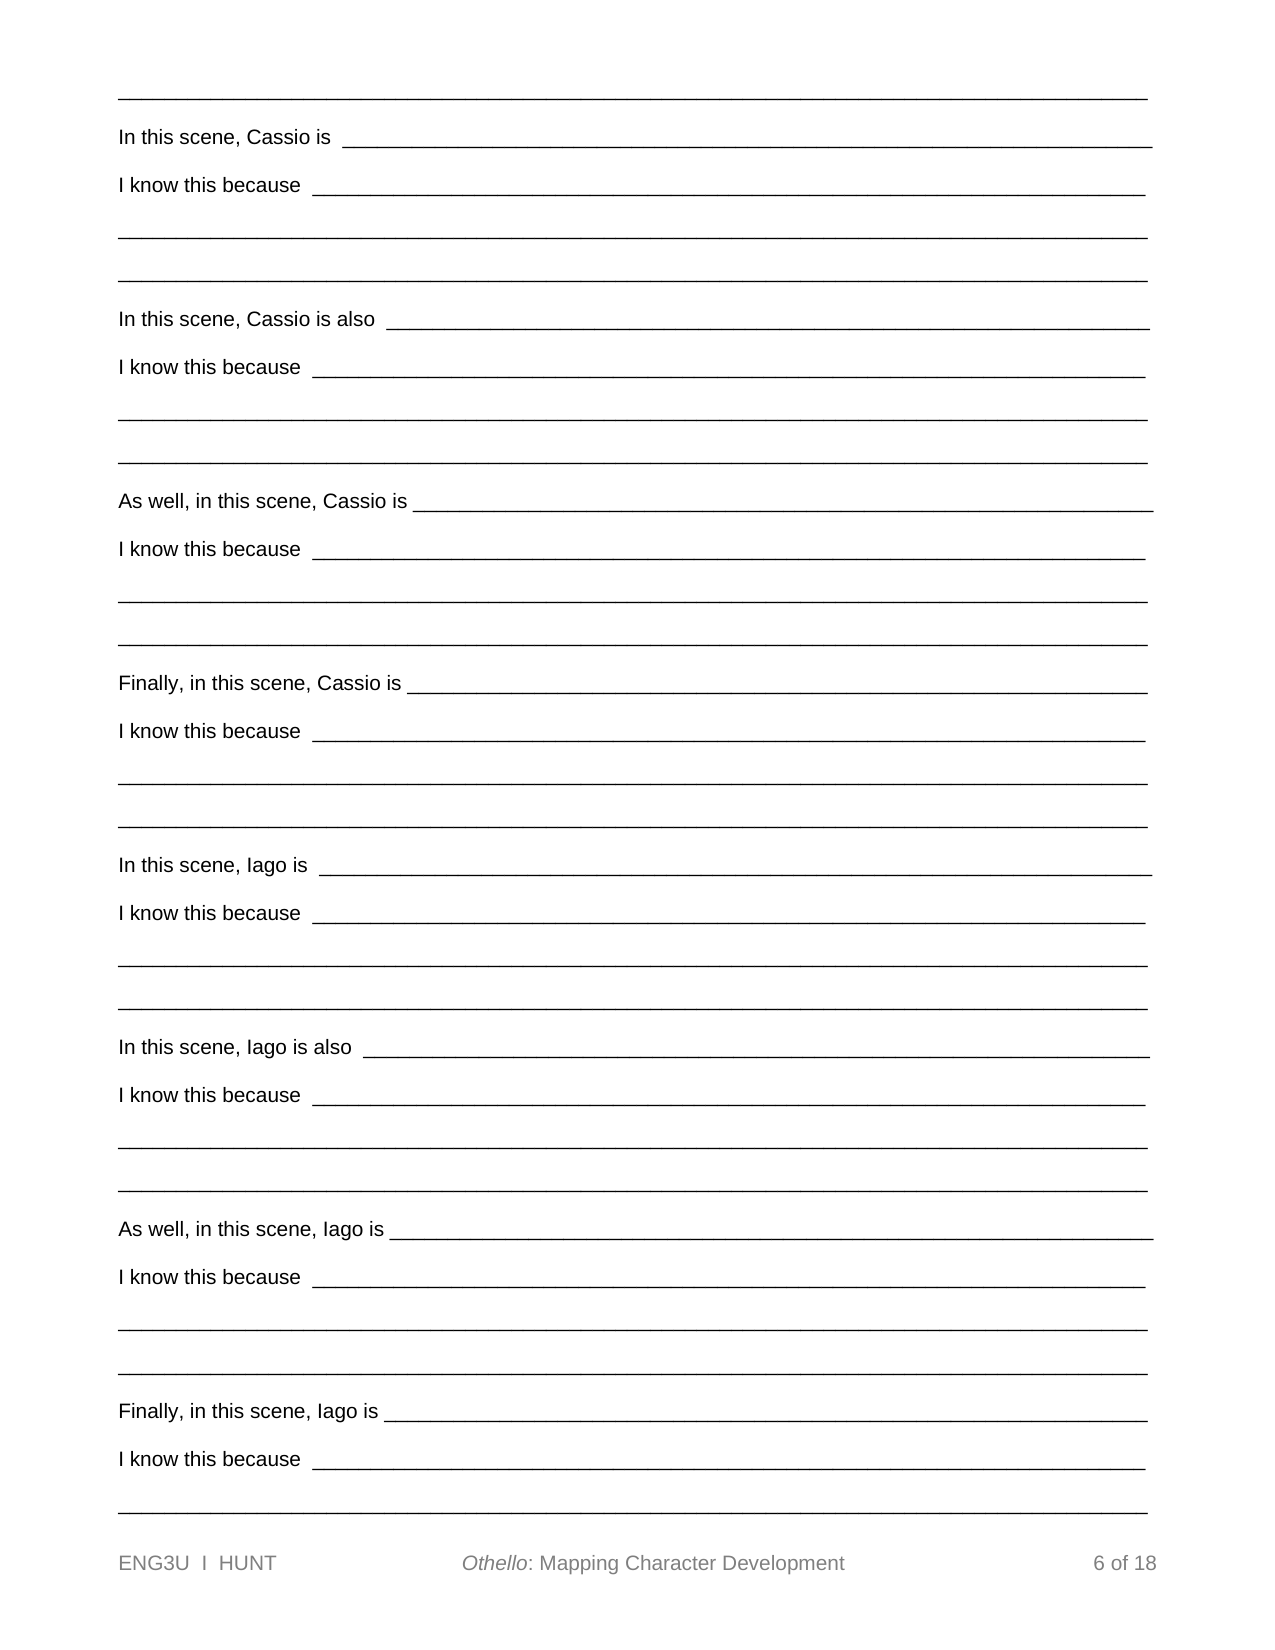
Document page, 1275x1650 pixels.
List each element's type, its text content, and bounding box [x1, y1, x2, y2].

text As well, in this scene, Iago is __________________________________________________________________ [118, 1217, 1157, 1241]
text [118, 77, 1157, 101]
text _________________________________________________________________________________________ [118, 1308, 1157, 1332]
text As well, in this scene, Cassio is ________________________________________________________________ [118, 489, 1157, 513]
text I know this because ________________________________________________________________________ [118, 355, 1157, 379]
text In this scene, Iago is also ____________________________________________________________________ [118, 1035, 1157, 1059]
text _________________________________________________________________________________________ [118, 805, 1157, 829]
text _________________________________________________________________________________________ [118, 762, 1157, 786]
text Finally, in this scene, Iago is __________________________________________________________________ [118, 1399, 1157, 1423]
text I know this because ________________________________________________________________________ [118, 901, 1157, 925]
text I know this because ________________________________________________________________________ [118, 1083, 1157, 1107]
text _________________________________________________________________________________________ [118, 1351, 1157, 1375]
text _________________________________________________________________________________________ [118, 944, 1157, 968]
text _________________________________________________________________________________________ [118, 216, 1157, 240]
text In this scene, Iago is ________________________________________________________________________ [118, 853, 1157, 877]
text In this scene, Cassio is ______________________________________________________________________ [118, 125, 1157, 149]
text I know this because ________________________________________________________________________ [118, 719, 1157, 743]
text _________________________________________________________________________________________ [118, 1126, 1157, 1150]
text I know this because ________________________________________________________________________ [118, 1265, 1157, 1289]
text _________________________________________________________________________________________ [118, 580, 1157, 604]
text _________________________________________________________________________________________ [118, 1169, 1157, 1193]
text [118, 1490, 1157, 1514]
text _________________________________________________________________________________________ [118, 987, 1157, 1011]
text I know this because ________________________________________________________________________ [118, 537, 1157, 561]
text _________________________________________________________________________________________ [118, 398, 1157, 422]
text _________________________________________________________________________________________ [118, 441, 1157, 465]
text _________________________________________________________________________________________ [118, 623, 1157, 647]
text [118, 1447, 1157, 1471]
text In this scene, Cassio is also __________________________________________________________________ [118, 307, 1157, 331]
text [118, 173, 1157, 197]
text Finally, in this scene, Cassio is ________________________________________________________________ [118, 671, 1157, 695]
text _________________________________________________________________________________________ [118, 259, 1157, 283]
